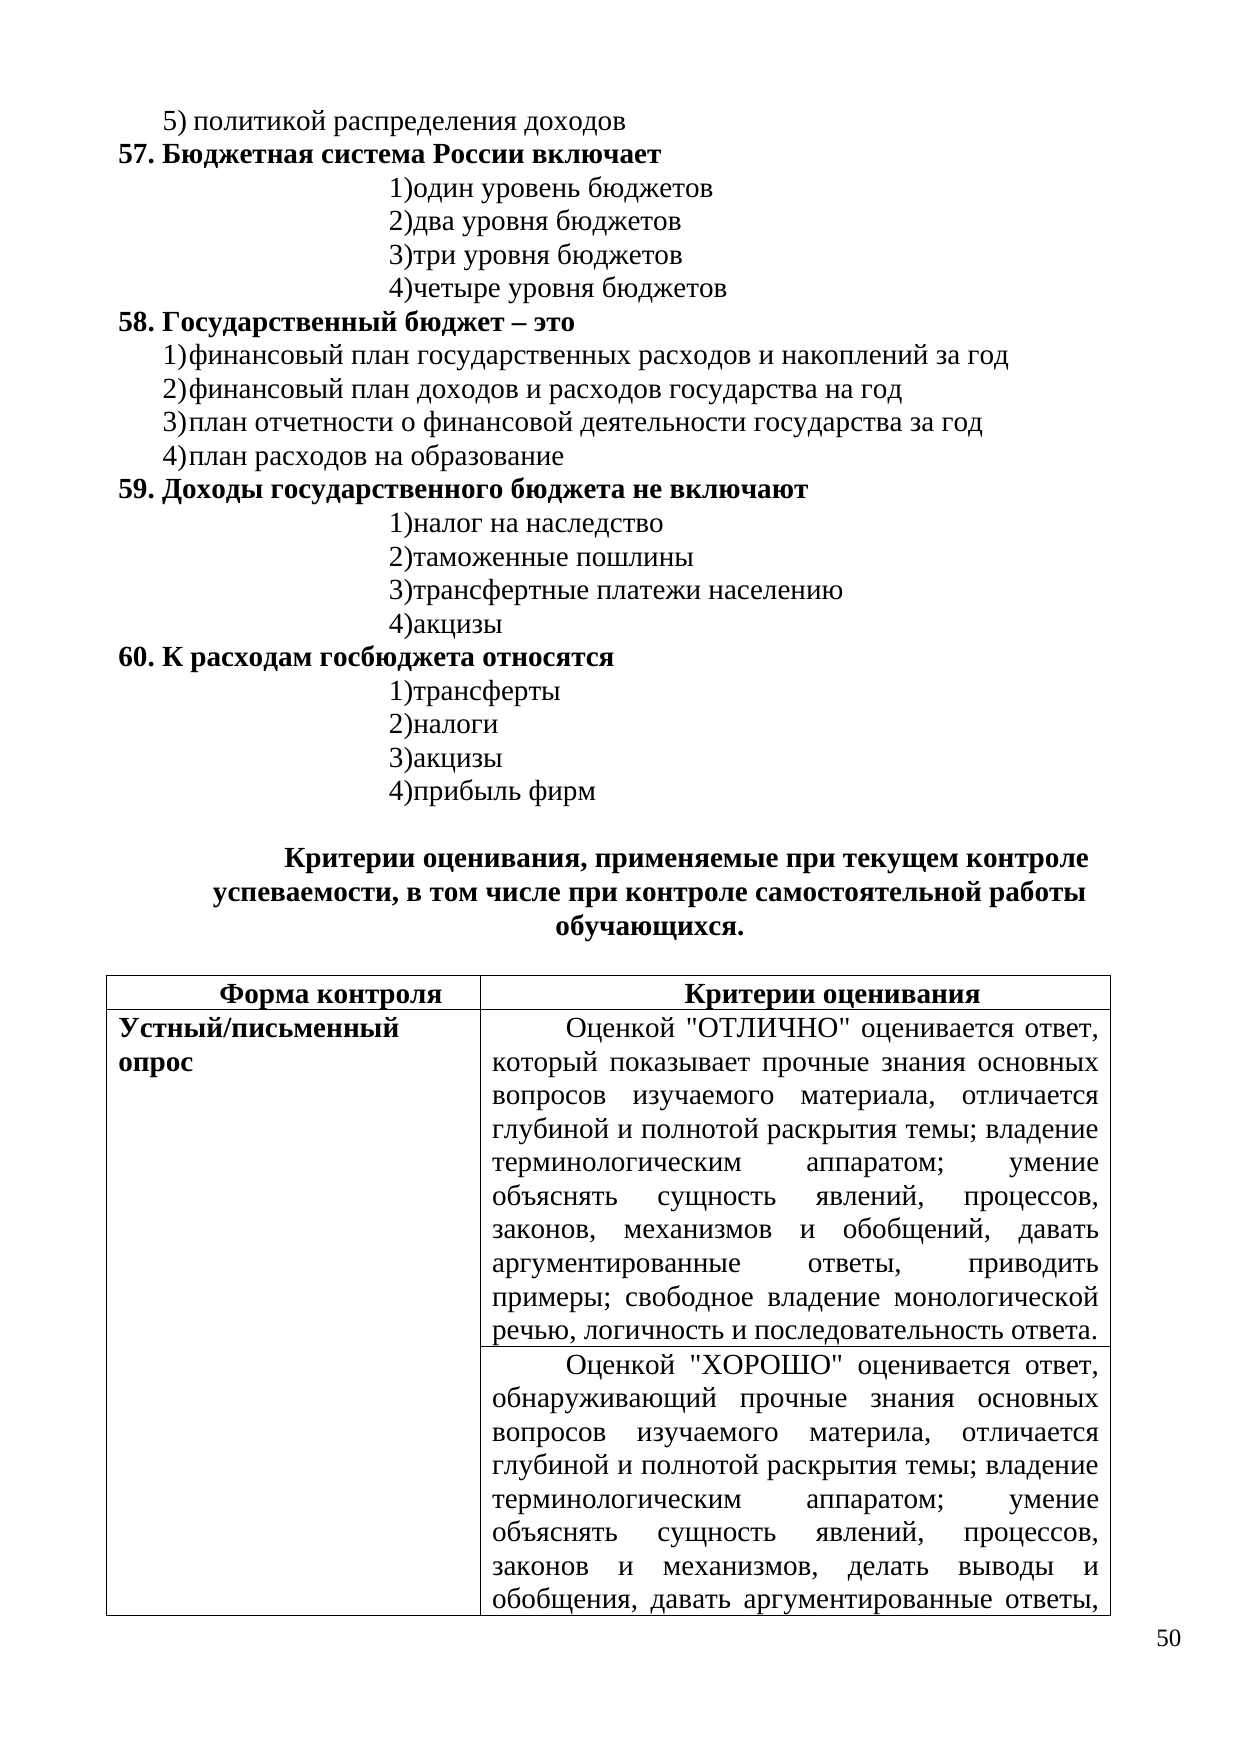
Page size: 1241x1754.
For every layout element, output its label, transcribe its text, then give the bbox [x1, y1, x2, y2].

list два уровня бюджетов [193, 203, 1181, 237]
list налоги [193, 706, 1181, 740]
text 60. К расходам госбюджета относятся [118, 639, 1181, 673]
list финансовый план государственных расходов и накоплений за год [162, 337, 1181, 371]
list три уровня бюджетов [193, 237, 1181, 270]
list один уровень бюджетов [193, 170, 1181, 203]
list политикой распределения доходов [162, 103, 1181, 136]
table_header Критерии оценивания [481, 976, 1110, 1009]
list таможенные пошлины [193, 539, 1181, 572]
list прибыль фирм [193, 773, 1181, 807]
list план отчетности о финансовой деятельности государства за год [162, 404, 1181, 438]
list акцизы [193, 740, 1181, 773]
list трансферты [193, 673, 1181, 706]
list налог на наследство [193, 505, 1181, 539]
text Критерии оценивания, применяемые при текущем контроле успеваемости, в том числе при контроле самостоятельной работы обучающихся. [118, 841, 1181, 941]
list акцизы [193, 606, 1181, 639]
text 59. Доходы государственного бюджета не включают [118, 472, 1181, 505]
list трансфертные платежи населению [193, 572, 1181, 606]
text 57. Бюджетная система России включает [118, 136, 1181, 170]
list четыре уровня бюджетов [193, 270, 1181, 304]
list план расходов на образование [162, 438, 1181, 472]
table_cell Устный/письменный опрос [107, 1010, 480, 1615]
list финансовый план доходов и расходов государства на год [162, 371, 1181, 404]
text 58. Государственный бюджет – это [118, 304, 1181, 337]
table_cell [481, 1347, 1110, 1615]
table_cell Оценкой "ОТЛИЧНО" оценивается ответ, который показывает прочные знания основных вопросов изучаемого материала, отличается глубиной и полнотой раскрытия темы; владение терминологическим аппаратом; умение объяснять сущность явлений, процессов, законов, механизмов и обобщений, давать аргументированные ответы, приводить примеры; свободное владение монологической речью, логичность и последовательность ответа. [481, 1010, 1110, 1346]
table_header Форма контроля [107, 976, 480, 1009]
